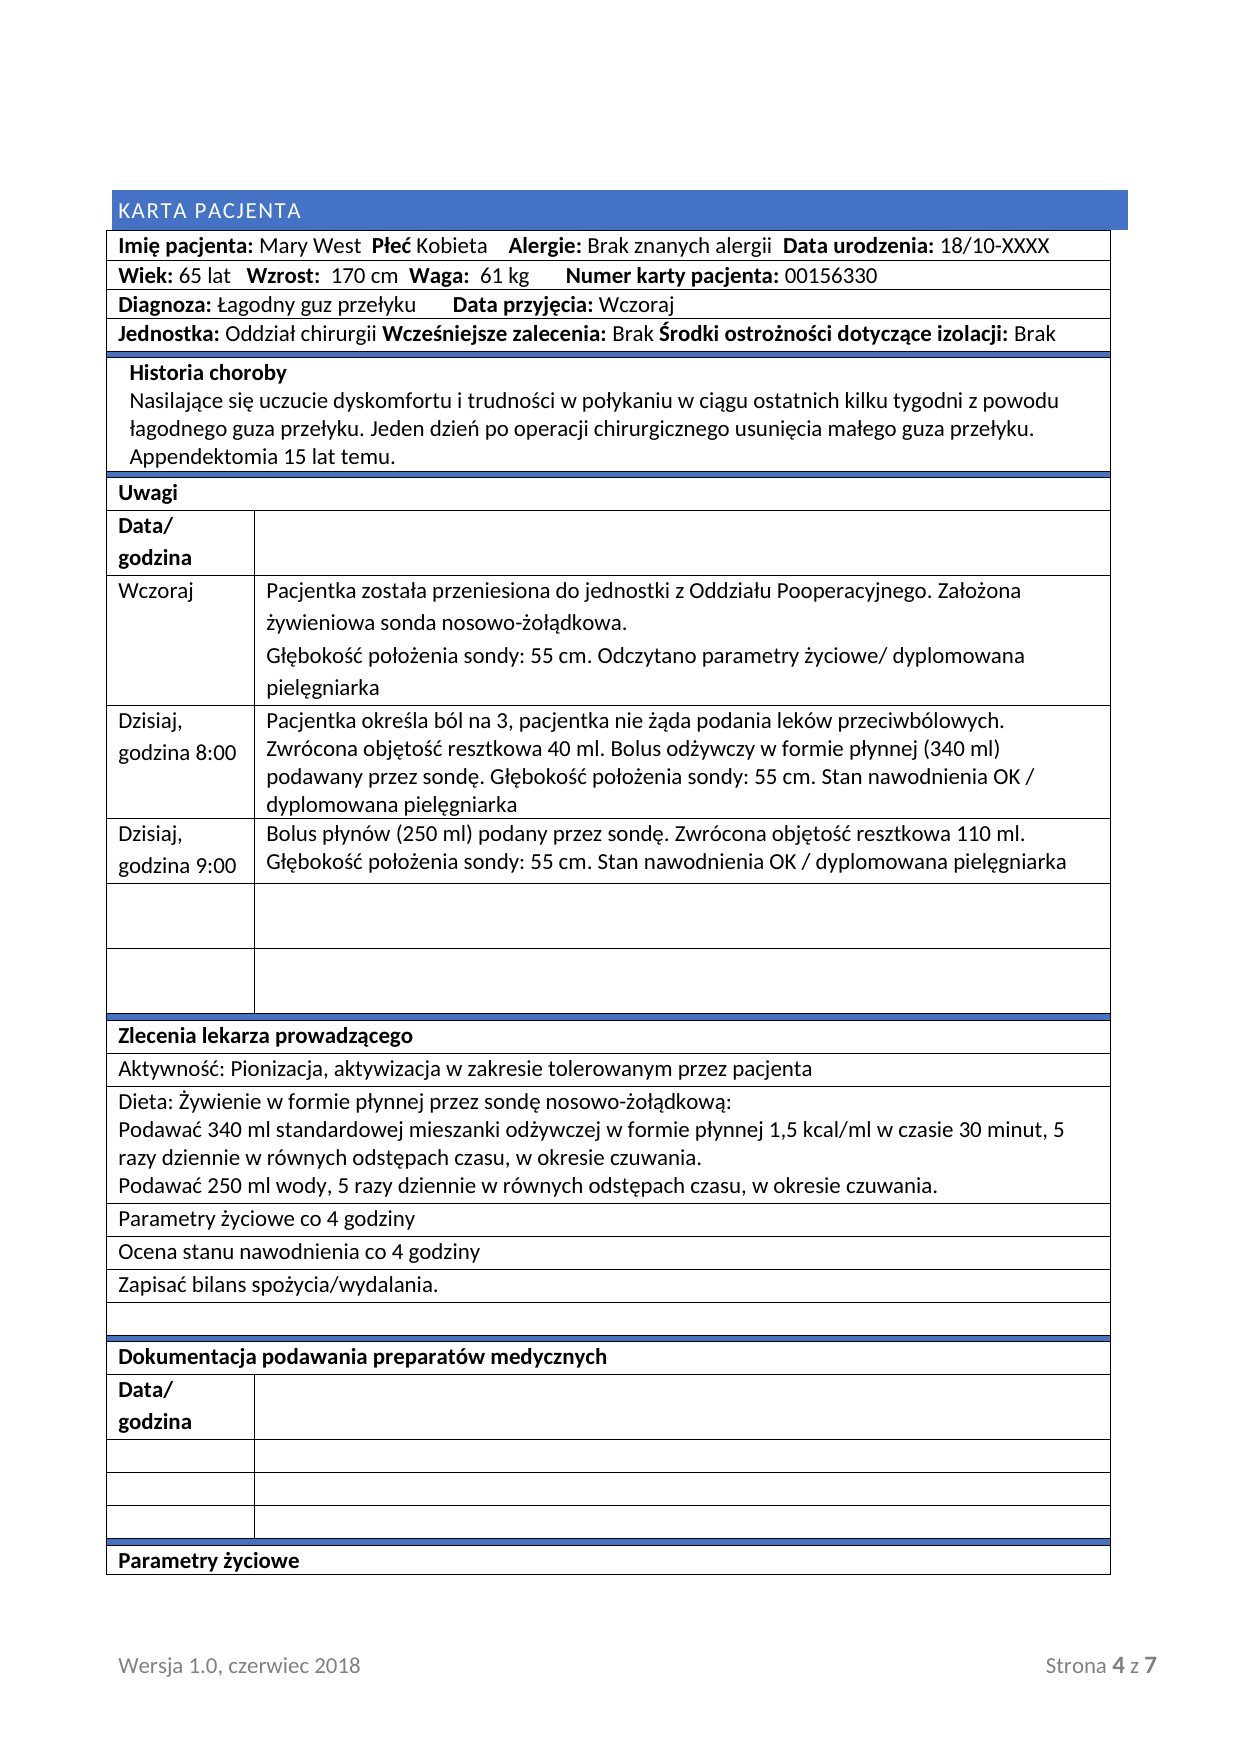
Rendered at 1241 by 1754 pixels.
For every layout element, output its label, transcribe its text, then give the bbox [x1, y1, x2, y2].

table_cell Wiek: 65 lat Wzrost: 170 cm Waga: 61 kg Numer karty pacjenta: 00156330 [107, 261, 1110, 289]
table_cell [107, 1303, 1110, 1334]
table_cell Parametry życiowe co 4 godziny [107, 1204, 1110, 1236]
table_cell [107, 884, 254, 948]
table_cell Jednostka: Oddział chirurgii Wcześniejsze zalecenia: Brak Środki ostrożności dotyczące izolacji: Brak [107, 319, 1110, 351]
table_cell Dzisiaj, godzina 9:00 [107, 819, 254, 883]
subtitle Karta pacjenta [118, 196, 1122, 224]
table_cell [255, 1473, 1110, 1505]
table_cell Parametry życiowe [107, 1546, 1110, 1574]
table_cell [255, 884, 1110, 948]
table_cell [107, 352, 1110, 357]
table_cell Zapisać bilans spożycia/wydalania. [107, 1270, 1110, 1302]
table_cell [255, 1375, 1110, 1439]
table_cell Pacjentka określa ból na 3, pacjentka nie żąda podania leków przeciwbólowych. Zwrócona objętość resztkowa 40 ml. Bolus odżywczy w formie płynnej (340 ml) podawany przez sondę. Głębokość położenia sondy: 55 cm. Stan nawodnienia OK / dyplomowana pielęgniarka [255, 706, 1110, 818]
table_cell Bolus płynów (250 ml) podany przez sondę. Zwrócona objętość resztkowa 110 ml. Głębokość położenia sondy: 55 cm. Stan nawodnienia OK / dyplomowana pielęgniarka [255, 819, 1110, 883]
table_cell [107, 472, 1110, 477]
table_cell Diagnoza: Łagodny guz przełyku Data przyjęcia: Wczoraj [107, 290, 1110, 318]
table_cell [255, 1506, 1110, 1538]
table_cell [107, 1539, 1110, 1545]
table_cell [255, 1440, 1110, 1472]
table_cell Zlecenia lekarza prowadzącego [107, 1021, 1110, 1053]
table_cell Wczoraj [107, 576, 254, 705]
table_cell Dzisiaj, godzina 8:00 [107, 706, 254, 818]
table_cell Dieta: Żywienie w formie płynnej przez sondę nosowo-żołądkową: Podawać 340 ml standardowej mieszanki odżywczej w formie płynnej 1,5 kcal/ml w czasie 30 minut, 5 razy dziennie w równych odstępach czasu, w okresie czuwania. Podawać 250 ml wody, 5 razy dziennie w równych odstępach czasu, w okresie czuwania. [107, 1087, 1110, 1203]
table_cell Dokumentacja podawania preparatów medycznych [107, 1342, 1110, 1374]
table_cell [107, 1473, 254, 1505]
table_cell Ocena stanu nawodnienia co 4 godziny [107, 1237, 1110, 1269]
table_cell [107, 1336, 1110, 1341]
table_cell Data/godzina [107, 511, 254, 575]
table_cell [107, 949, 254, 1013]
table_cell [255, 511, 1110, 575]
table_cell Uwagi [107, 478, 1110, 510]
table_cell [107, 1440, 254, 1472]
table_cell Data/godzina [107, 1375, 254, 1439]
table_cell [255, 949, 1110, 1013]
table_cell [107, 1014, 1110, 1020]
table_cell [107, 358, 1110, 471]
table_cell [107, 1506, 254, 1538]
table_header Imię pacjenta: Mary West Płeć Kobieta Alergie: Brak znanych alergii Data urodzenia: 18/10-XXXX [107, 231, 1110, 260]
table_cell Pacjentka została przeniesiona do jednostki z Oddziału Pooperacyjnego. Założona żywieniowa sonda nosowo-żołądkowa. Głębokość położenia sondy: 55 cm. Odczytano parametry życiowe/ dyplomowana pielęgniarka [255, 576, 1110, 705]
table_cell Aktywność: Pionizacja, aktywizacja w zakresie tolerowanym przez pacjenta [107, 1054, 1110, 1086]
